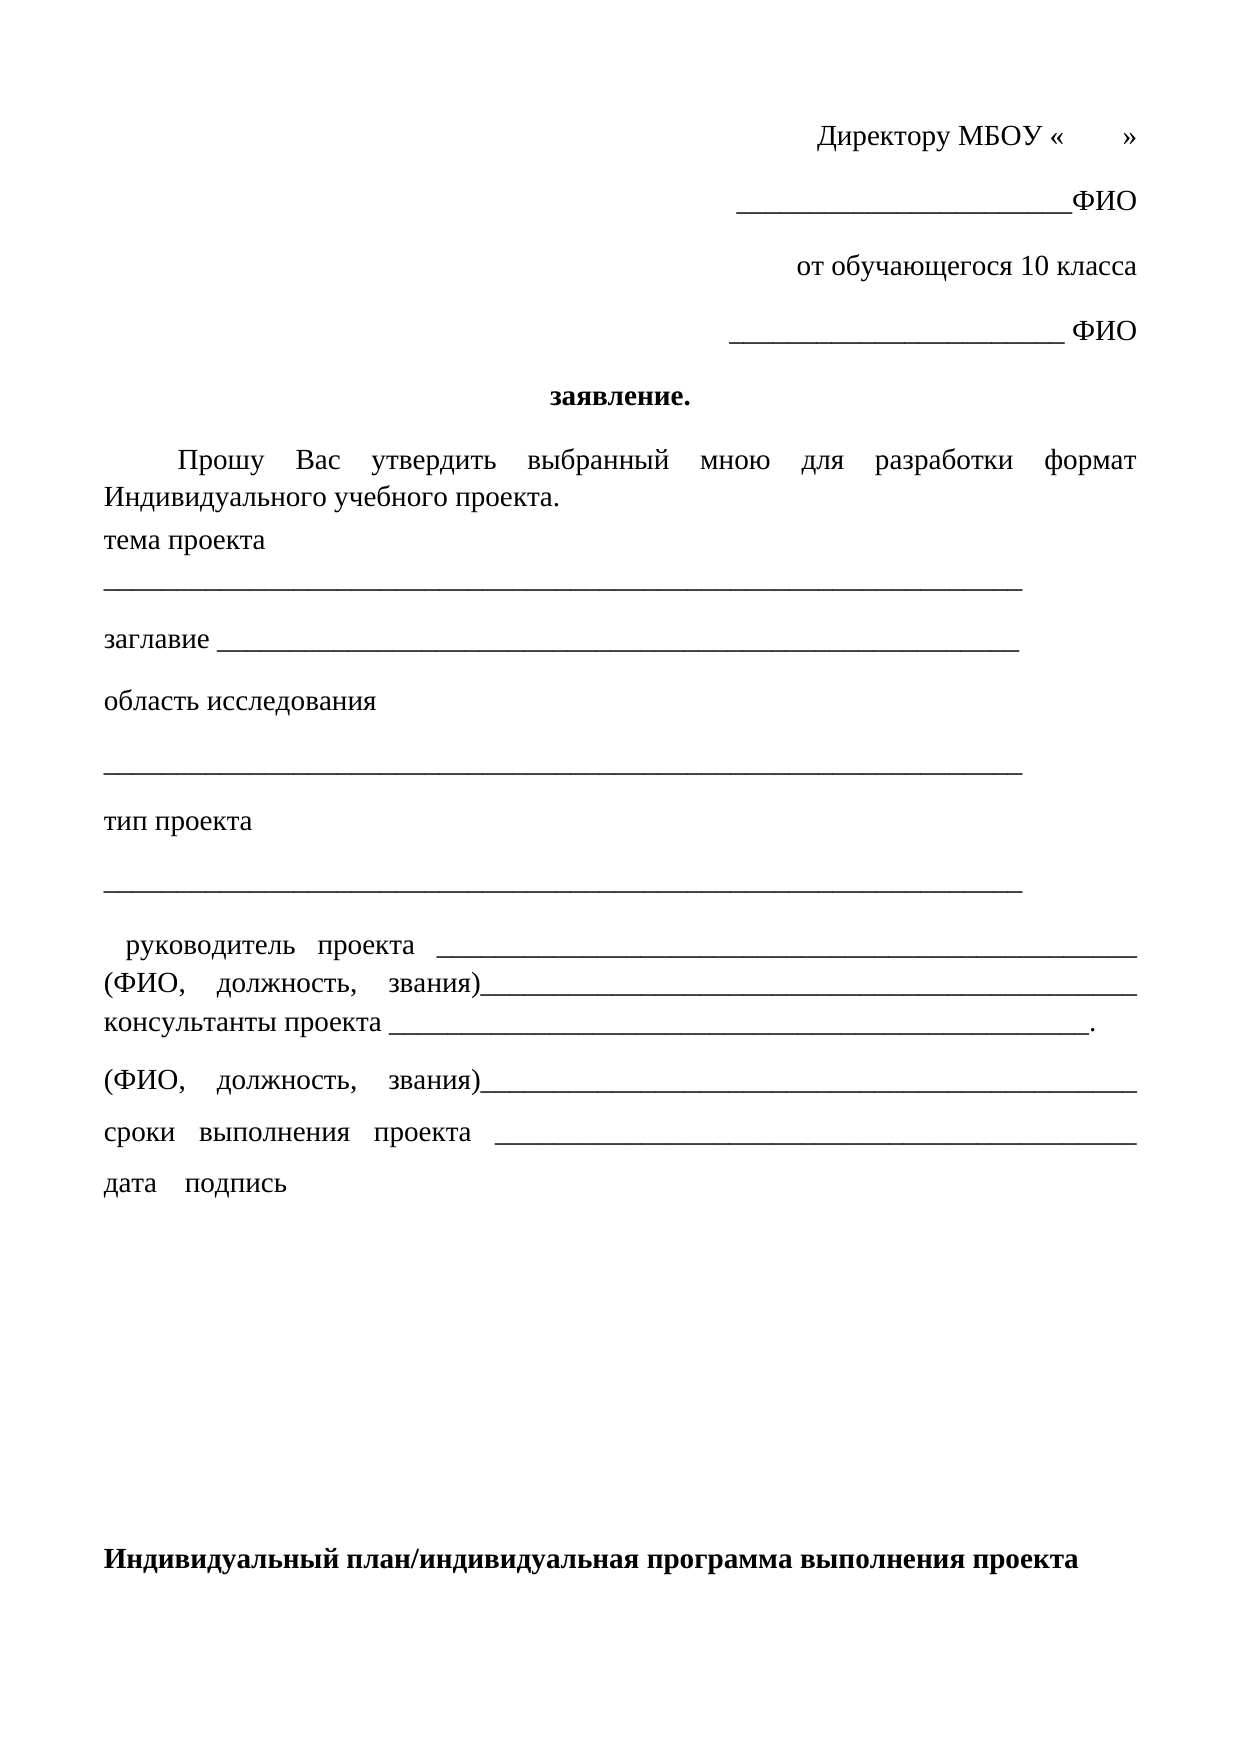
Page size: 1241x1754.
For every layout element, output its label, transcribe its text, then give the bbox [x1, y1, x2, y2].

text тип проекта [103, 803, 1110, 837]
text _______________________________________________________________ заглавие _______________________________________________________ [103, 560, 1137, 655]
text руководитель проекта ________________________________________________ (ФИО, должность, звания)_____________________________________________ консультанты проекта ________________________________________________. [103, 927, 1137, 1037]
text Прошу Вас утвердить выбранный мною для разработки формат Индивидуального учебного проекта. [103, 442, 1137, 513]
text Директору МБОУ « » [103, 118, 1137, 152]
text (ФИО, должность, звания)_____________________________________________ сроки выполнения проекта ____________________________________________ дата подпись [103, 1062, 1137, 1199]
text заявление. [103, 378, 1137, 411]
text _______________________ФИО [103, 183, 1137, 217]
text Индивидуальный план/индивидуальная программа выполнения проекта [103, 1541, 1137, 1575]
text от обучающегося 10 класса [103, 248, 1137, 282]
text область исследования [103, 683, 1137, 716]
text тема проекта [103, 522, 1137, 556]
text _______________________________________________________________ [103, 862, 1137, 896]
text _______________________ ФИО [103, 313, 1137, 346]
text _______________________________________________________________ [103, 744, 1110, 777]
